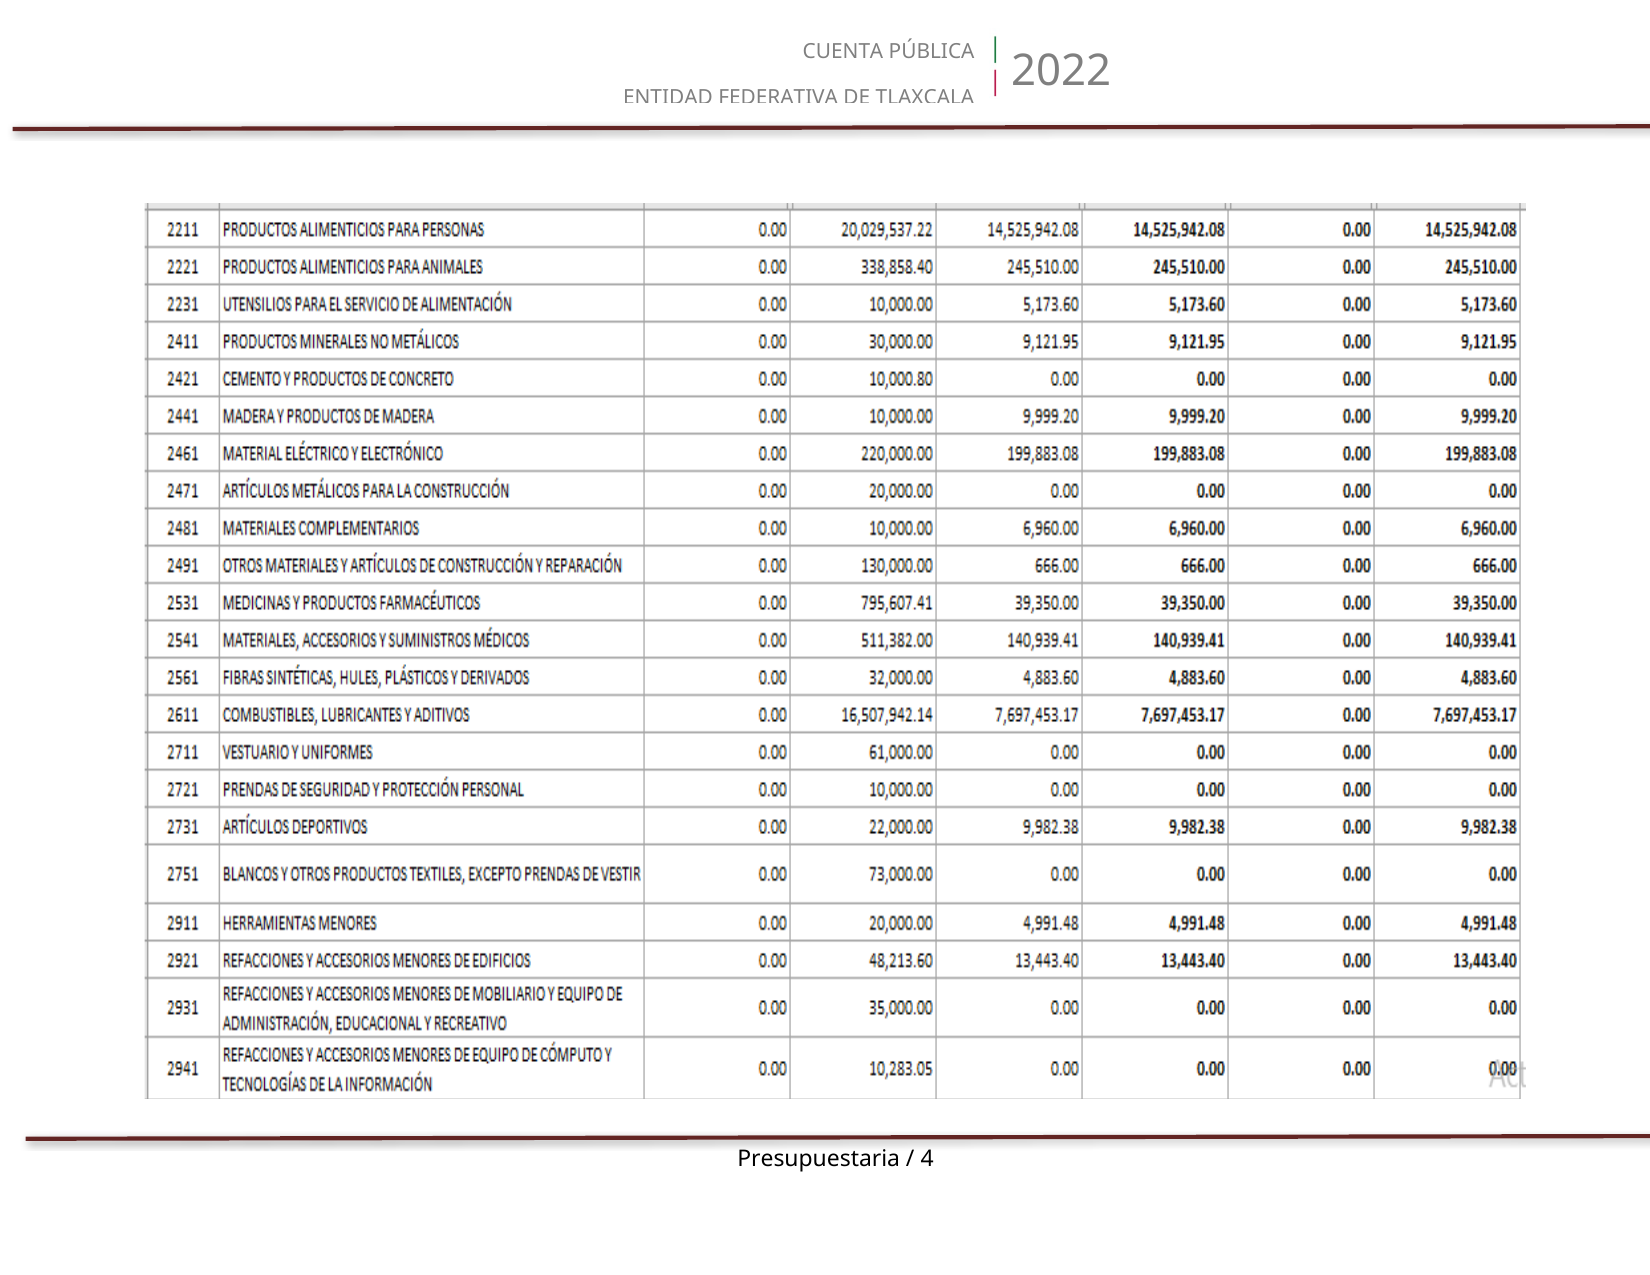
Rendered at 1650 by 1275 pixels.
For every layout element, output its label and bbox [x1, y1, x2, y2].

picture [989, 28, 1005, 99]
picture [144, 203, 1526, 1099]
